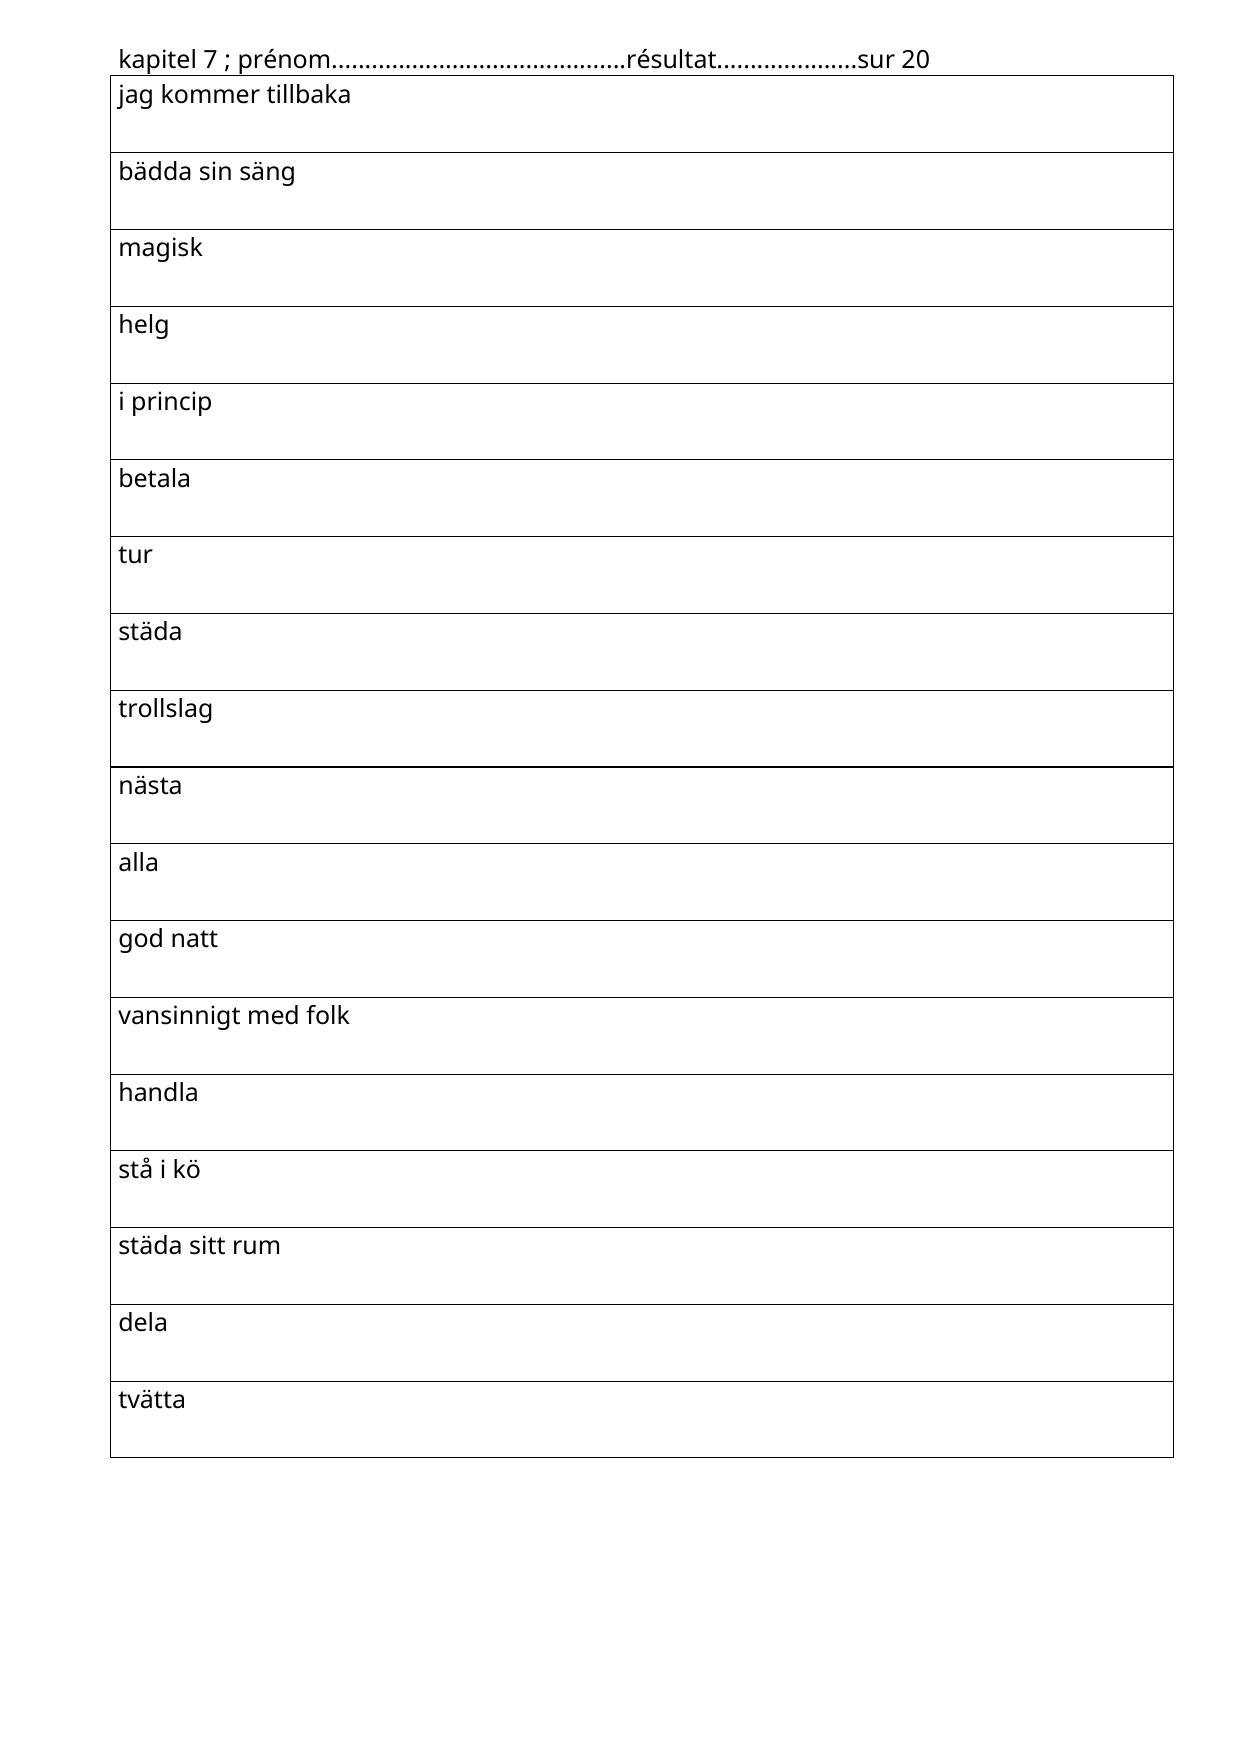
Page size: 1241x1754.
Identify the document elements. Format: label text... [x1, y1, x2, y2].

table_cell trollslag [111, 691, 960, 766]
table_cell [960, 1151, 1173, 1227]
table_cell vansinnigt med folk [111, 998, 960, 1073]
table_cell [960, 691, 1173, 766]
table_cell [960, 998, 1173, 1073]
table_cell dela [111, 1305, 960, 1381]
table_cell [960, 537, 1173, 613]
table_cell [960, 844, 1173, 920]
table_cell nästa [111, 768, 960, 843]
table_cell [960, 1075, 1173, 1150]
table_cell städa sitt rum [111, 1228, 960, 1304]
table_cell helg [111, 307, 960, 382]
table_cell [960, 307, 1173, 382]
table_cell [960, 153, 1173, 229]
table_cell stå i kö [111, 1151, 960, 1227]
table_cell [960, 1305, 1173, 1381]
table_cell [960, 768, 1173, 843]
table_cell tur [111, 537, 960, 613]
table_cell magisk [111, 230, 960, 306]
table_cell [960, 384, 1173, 459]
table_cell alla [111, 844, 960, 920]
text kapitel 7 ; prénom............................................résultat.....................sur 20 [118, 41, 1199, 75]
table_cell tvätta [111, 1382, 960, 1457]
table_cell städa [111, 614, 960, 689]
table_cell [960, 614, 1173, 689]
table_cell betala [111, 460, 960, 536]
table_header jag kommer tillbaka [111, 76, 960, 152]
table_cell [960, 1228, 1173, 1304]
table_cell handla [111, 1075, 960, 1150]
table_cell [960, 460, 1173, 536]
table_cell bädda sin säng [111, 153, 960, 229]
table_cell [960, 230, 1173, 306]
table_header [960, 76, 1173, 152]
table_cell [960, 921, 1173, 997]
table_cell [960, 1382, 1173, 1457]
table_cell i princip [111, 384, 960, 459]
table_cell god natt [111, 921, 960, 997]
